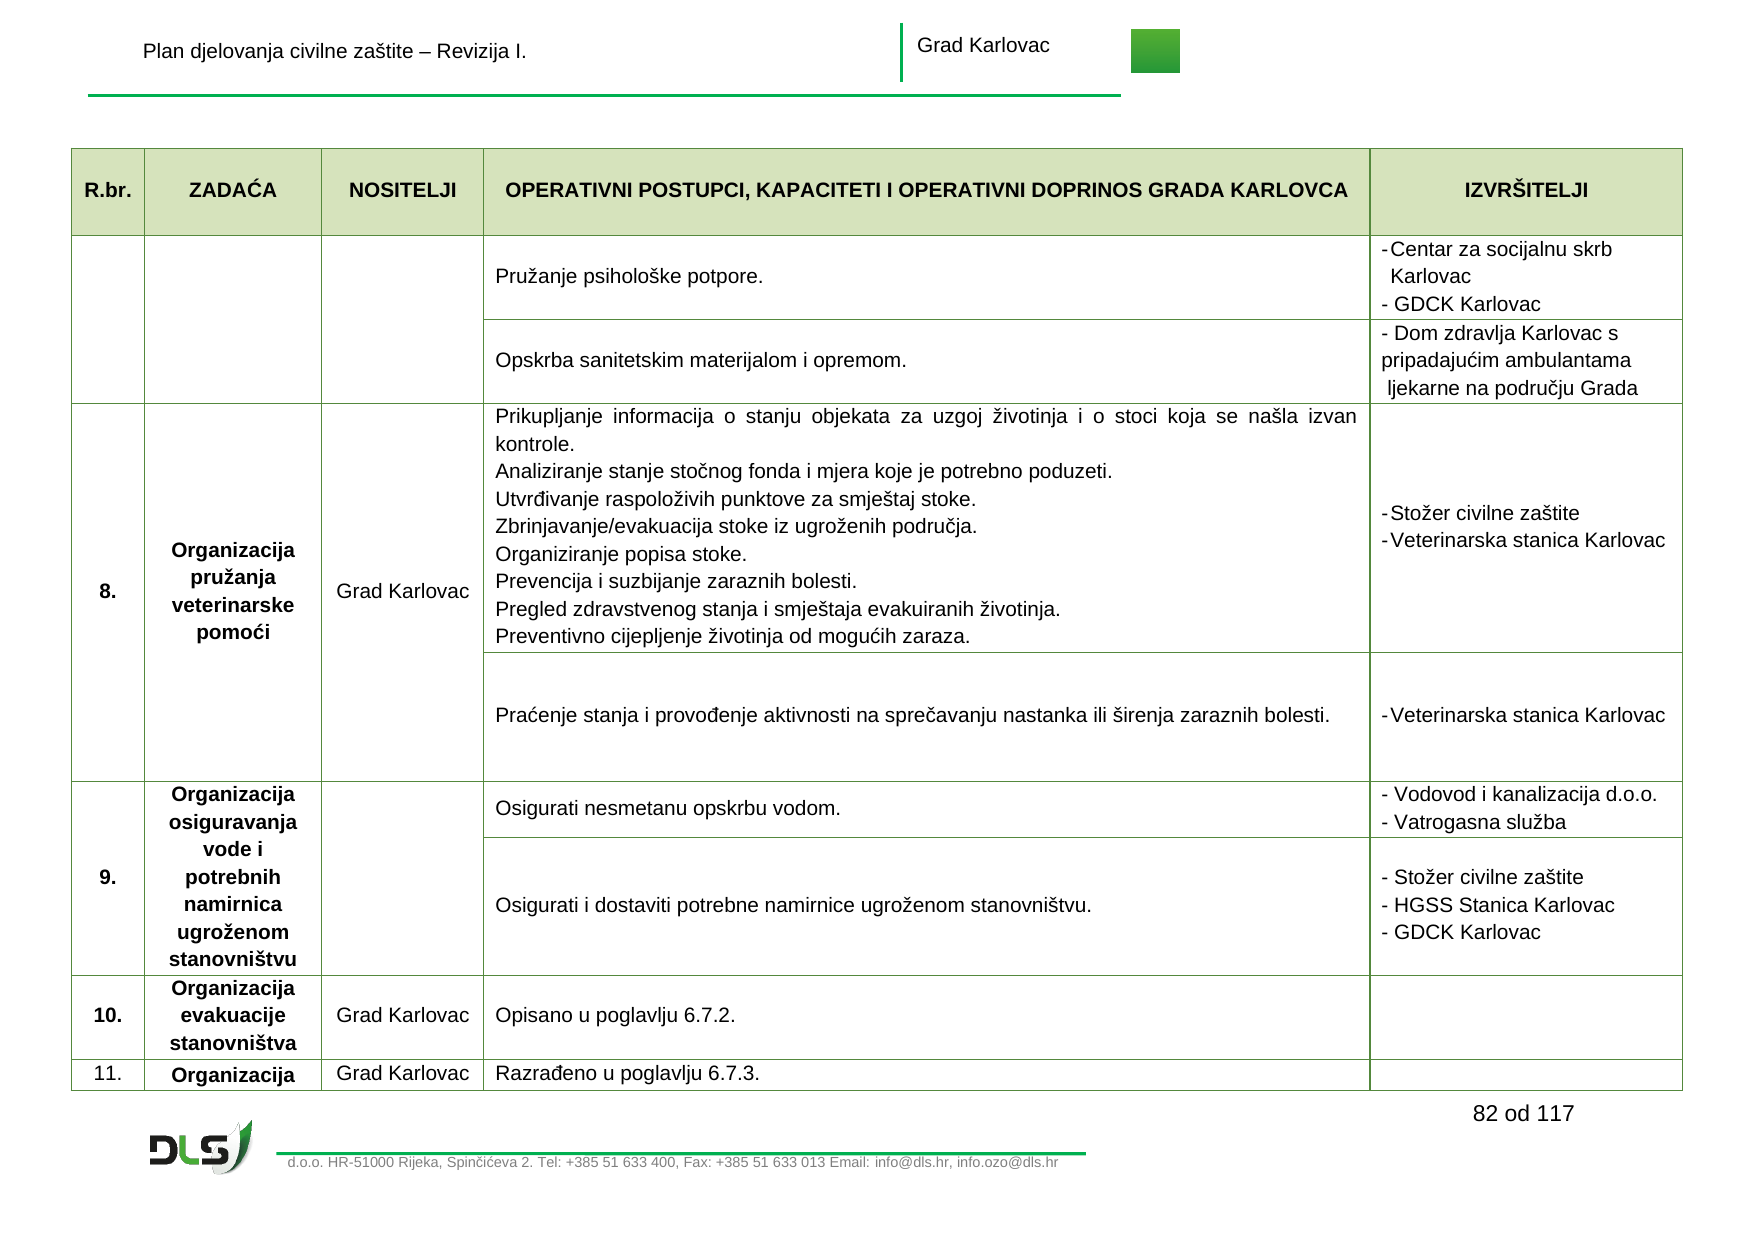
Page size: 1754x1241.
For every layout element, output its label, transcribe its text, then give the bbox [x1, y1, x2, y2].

table_cell [1371, 976, 1682, 1059]
table_cell Stožer civilne zaštite Veterinarska stanica Karlovac [1371, 404, 1682, 652]
table_cell [1371, 1060, 1682, 1090]
table_cell 9. [72, 782, 144, 975]
table_cell 10. [72, 976, 144, 1059]
table_header NOSITELJI [322, 149, 483, 235]
table_cell Organizacija pružanja veterinarske pomoći [145, 404, 321, 781]
table_cell Grad Karlovac [322, 404, 483, 781]
table_cell Prikupljanje informacija o stanju objekata za uzgoj životinja i o stoci koja se našla izvan kontrole. Analiziranje stanje stočnog fonda i mjera koje je potrebno poduzeti. Utvrđivanje raspoloživih punktove za smještaj stoke. Zbrinjavanje/evakuacija stoke iz ugroženih područja. Organiziranje popisa stoke. Prevencija i suzbijanje zaraznih bolesti. Pregled zdravstvenog stanja i smještaja evakuiranih životinja. Preventivno cijepljenje životinja od mogućih zaraza. [484, 404, 1369, 652]
table_header ZADAĆA [145, 149, 321, 235]
table_header R.br. [72, 149, 144, 235]
table_cell Pružanje psihološke potpore. [484, 236, 1369, 319]
table_cell Organizacija osiguravanja vode i potrebnih namirnica ugroženom stanovništvu [145, 782, 321, 975]
table_cell Razrađeno u poglavlju 6.7.3. [484, 1060, 1369, 1090]
table_header IZVRŠITELJI [1371, 149, 1682, 235]
table_cell Osigurati nesmetanu opskrbu vodom. [484, 782, 1369, 837]
table_cell 11. [72, 1060, 144, 1090]
table_cell Opskrba sanitetskim materijalom i opremom. [484, 320, 1369, 403]
table_cell Organizacija zbrinjavanja s pregledom nositelja po kapacitetima i zadaćama [145, 1060, 321, 1090]
table_cell Grad Karlovac [322, 976, 483, 1059]
picture [1129, 27, 1181, 74]
table_cell [322, 782, 483, 975]
table_cell 8. [72, 404, 144, 781]
table_cell Opisano u poglavlju 6.7.2. [484, 976, 1369, 1059]
table_cell Organizacija evakuacije stanovništva [145, 976, 321, 1059]
table_header OPERATIVNI POSTUPCI, KAPACITETI I OPERATIVNI DOPRINOS GRADA KARLOVCA [484, 149, 1369, 235]
table_cell Veterinarska stanica Karlovac [1371, 653, 1682, 781]
table_cell - Vodovod i kanalizacija d.o.o. - Vatrogasna služba [1371, 782, 1682, 837]
table_cell Osigurati i dostaviti potrebne namirnice ugroženom stanovništvu. [484, 838, 1369, 975]
table_cell - Stožer civilne zaštite - HGSS Stanica Karlovac - GDCK Karlovac [1371, 838, 1682, 975]
table_cell - Dom zdravlja Karlovac s pripadajućim ambulantama ljekarne na području Grada [1371, 320, 1682, 403]
table_cell Centar za socijalnu skrb Karlovac - GDCK Karlovac [1371, 236, 1682, 319]
table_cell Praćenje stanja i provođenje aktivnosti na sprečavanju nastanka ili širenja zaraznih bolesti. [484, 653, 1369, 781]
picture [147, 1117, 254, 1177]
table_cell Grad Karlovac [322, 1060, 483, 1090]
